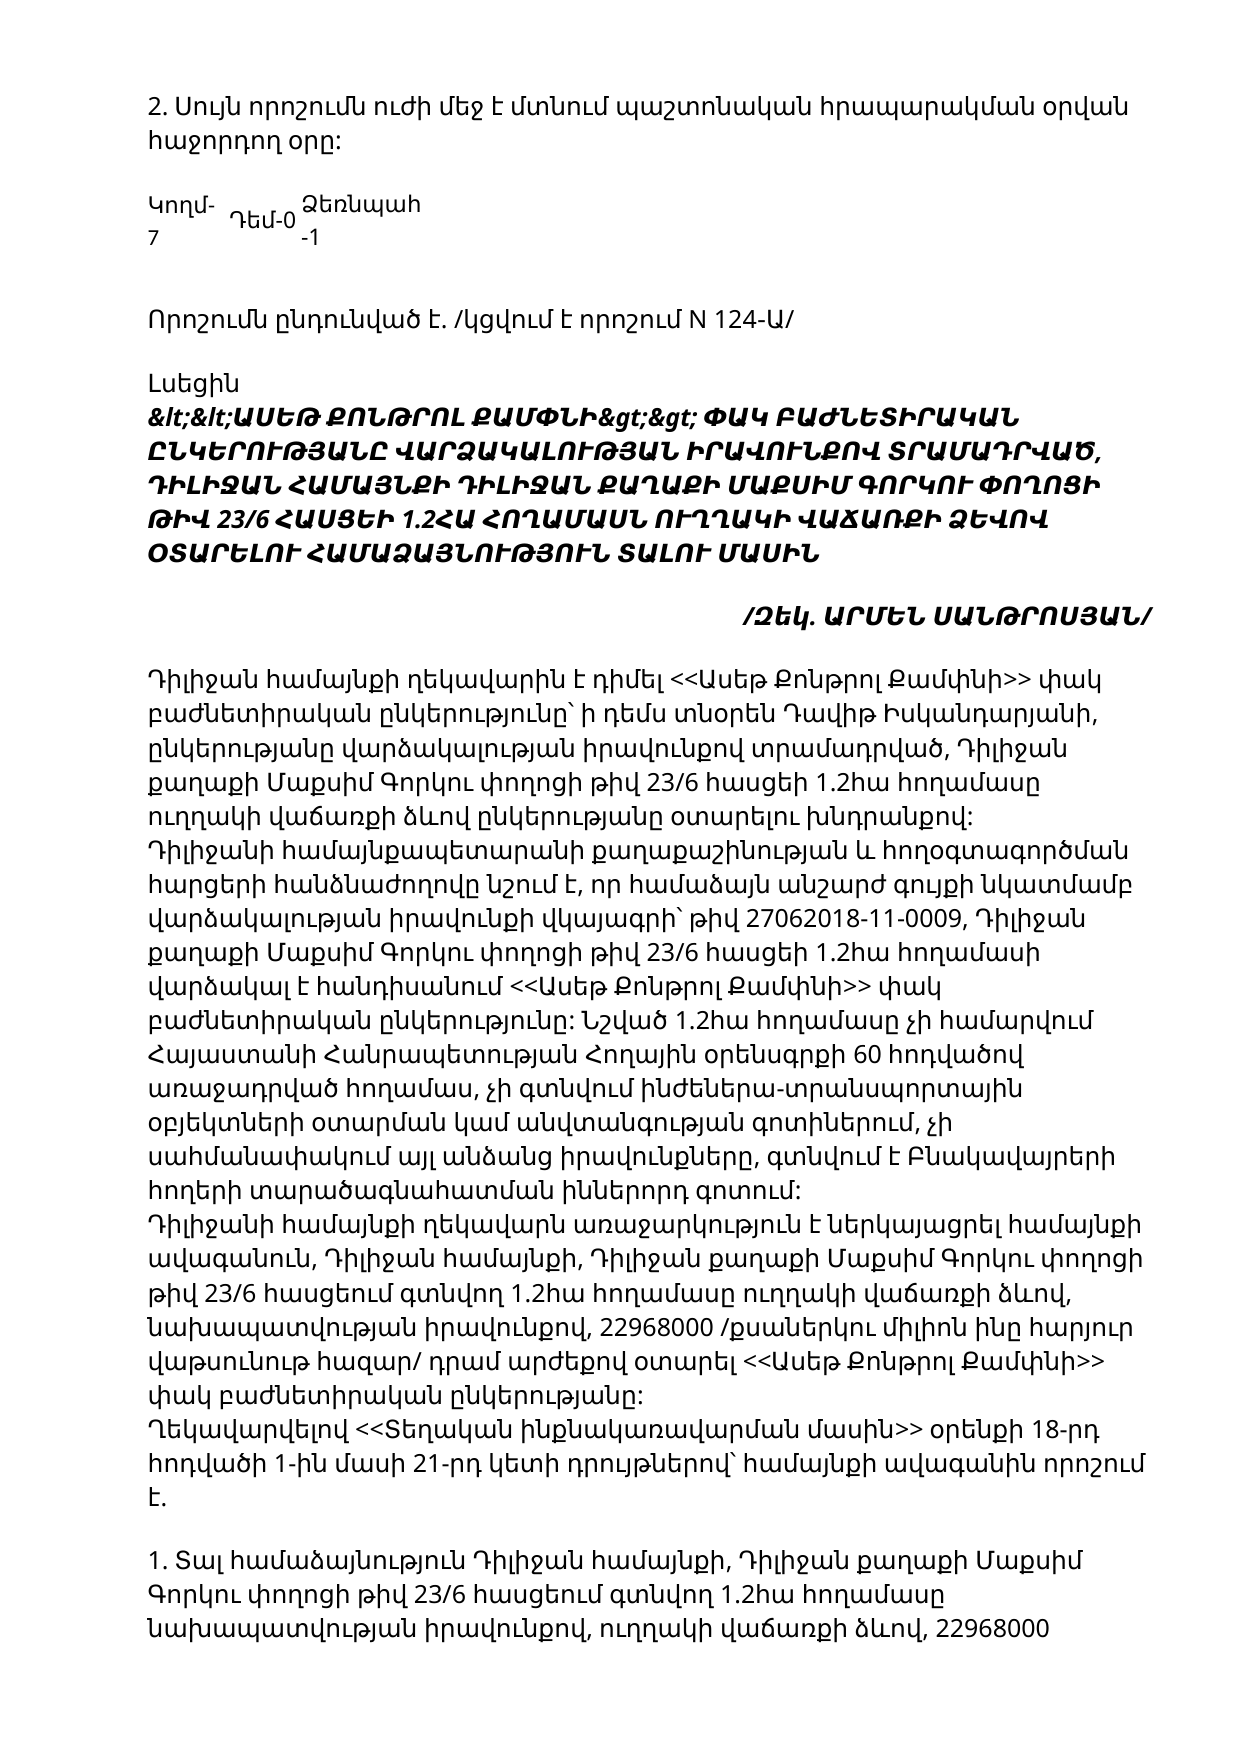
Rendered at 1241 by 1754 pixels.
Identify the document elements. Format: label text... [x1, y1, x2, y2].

text /Զեկ. ԱՐՄԵՆ ՍԱՆԹՐՈՍՅԱՆ/ [147, 599, 1151, 633]
table_header Կողմ-7 [146, 186, 228, 273]
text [147, 1543, 1151, 1645]
text Որոշումն ընդունված է. /կցվում է որոշում N 124-Ա/ [147, 302, 1151, 336]
table_header Ձեռնպահ-1 [299, 186, 428, 273]
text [147, 89, 1151, 157]
text Դիլիջան համայնքի ղեկավարին է դիմել <<Ասեթ Քոնթրոլ Քամփնի>> փակ բաժնետիրական ընկերությունը՝ ի դեմս տնօրեն Դավիթ Իսկանդարյանի, ընկերությանը վարձակալության իրավունքով տրամադրված, Դիլիջան քաղաքի Մաքսիմ Գորկու փողոցի թիվ 23/6 հասցեի 1.2հա հողամասը ուղղակի վաճառքի ձևով ընկերությանը օտարելու խնդրանքով: Դիլիջանի համայնքապետարանի քաղաքաշինության և հողօգտագործման հարցերի հանձնաժողովը նշում է, որ համաձայն անշարժ գույքի նկատմամբ վարձակալության իրավունքի վկայագրի՝ թիվ 27062018-11-0009, Դիլիջան քաղաքի Մաքսիմ Գորկու փողոցի թիվ 23/6 հասցեի 1.2հա հողամասի վարձակալ է հանդիսանում <<Ասեթ Քոնթրոլ Քամփնի>> փակ բաժնետիրական ընկերությունը: Նշված 1.2հա հողամասը չի համարվում Հայաստանի Հանրապետության Հողային օրենսգրքի 60 հոդվածով առաջադրված հողամաս, չի գտնվում ինժեներա-տրանսպորտային օբյեկտների օտարման կամ անվտանգության գոտիներում, չի սահմանափակում այլ անձանց իրավունքները, գտնվում է Բնակավայրերի հողերի տարածագնահատման իններորդ գոտում: Դիլիջանի համայնքի ղեկավարն առաջարկություն է ներկայացրել համայնքի ավագանուն, Դիլիջան համայնքի, Դիլիջան քաղաքի Մաքսիմ Գորկու փողոցի թիվ 23/6 հասցեում գտնվող 1.2հա հողամասը ուղղակի վաճառքի ձևով, նախապատվության իրավունքով, 22968000 /քսաներկու միլիոն ինը հարյուր վաթսունութ հազար/ դրամ արժեքով օտարել <<Ասեթ Քոնթրոլ Քամփնի>> փակ բաժնետիրական ընկերությանը: Ղեկավարվելով <<Տեղական ինքնակառավարման մասին>> օրենքի 18-րդ հոդվածի 1-ին մասի 21-րդ կետի դրույթներով՝ համայնքի ավագանին որոշում է. [147, 662, 1151, 1514]
table_header Դեմ-0 [228, 186, 299, 273]
text Լսեցին &lt;&lt;ԱՍԵԹ ՔՈՆԹՐՈԼ ՔԱՄՓՆԻ&gt;&gt; ՓԱԿ ԲԱԺՆԵՏԻՐԱԿԱՆ ԸՆԿԵՐՈՒԹՅԱՆԸ ՎԱՐՁԱԿԱԼՈՒԹՅԱՆ ԻՐԱՎՈՒՆՔՈՎ ՏՐԱՄԱԴՐՎԱԾ, ԴԻԼԻՋԱՆ ՀԱՄԱՅՆՔԻ ԴԻԼԻՋԱՆ ՔԱՂԱՔԻ ՄԱՔՍԻՄ ԳՈՐԿՈՒ ՓՈՂՈՑԻ ԹԻՎ 23/6 ՀԱՍՑԵԻ 1.2ՀԱ ՀՈՂԱՄԱՍՆ ՈՒՂՂԱԿԻ ՎԱՃԱՌՔԻ ՁԵՎՈՎ ՕՏԱՐԵԼՈՒ ՀԱՄԱՁԱՅՆՈՒԹՅՈՒՆ ՏԱԼՈՒ ՄԱՍԻՆ [147, 365, 1151, 570]
